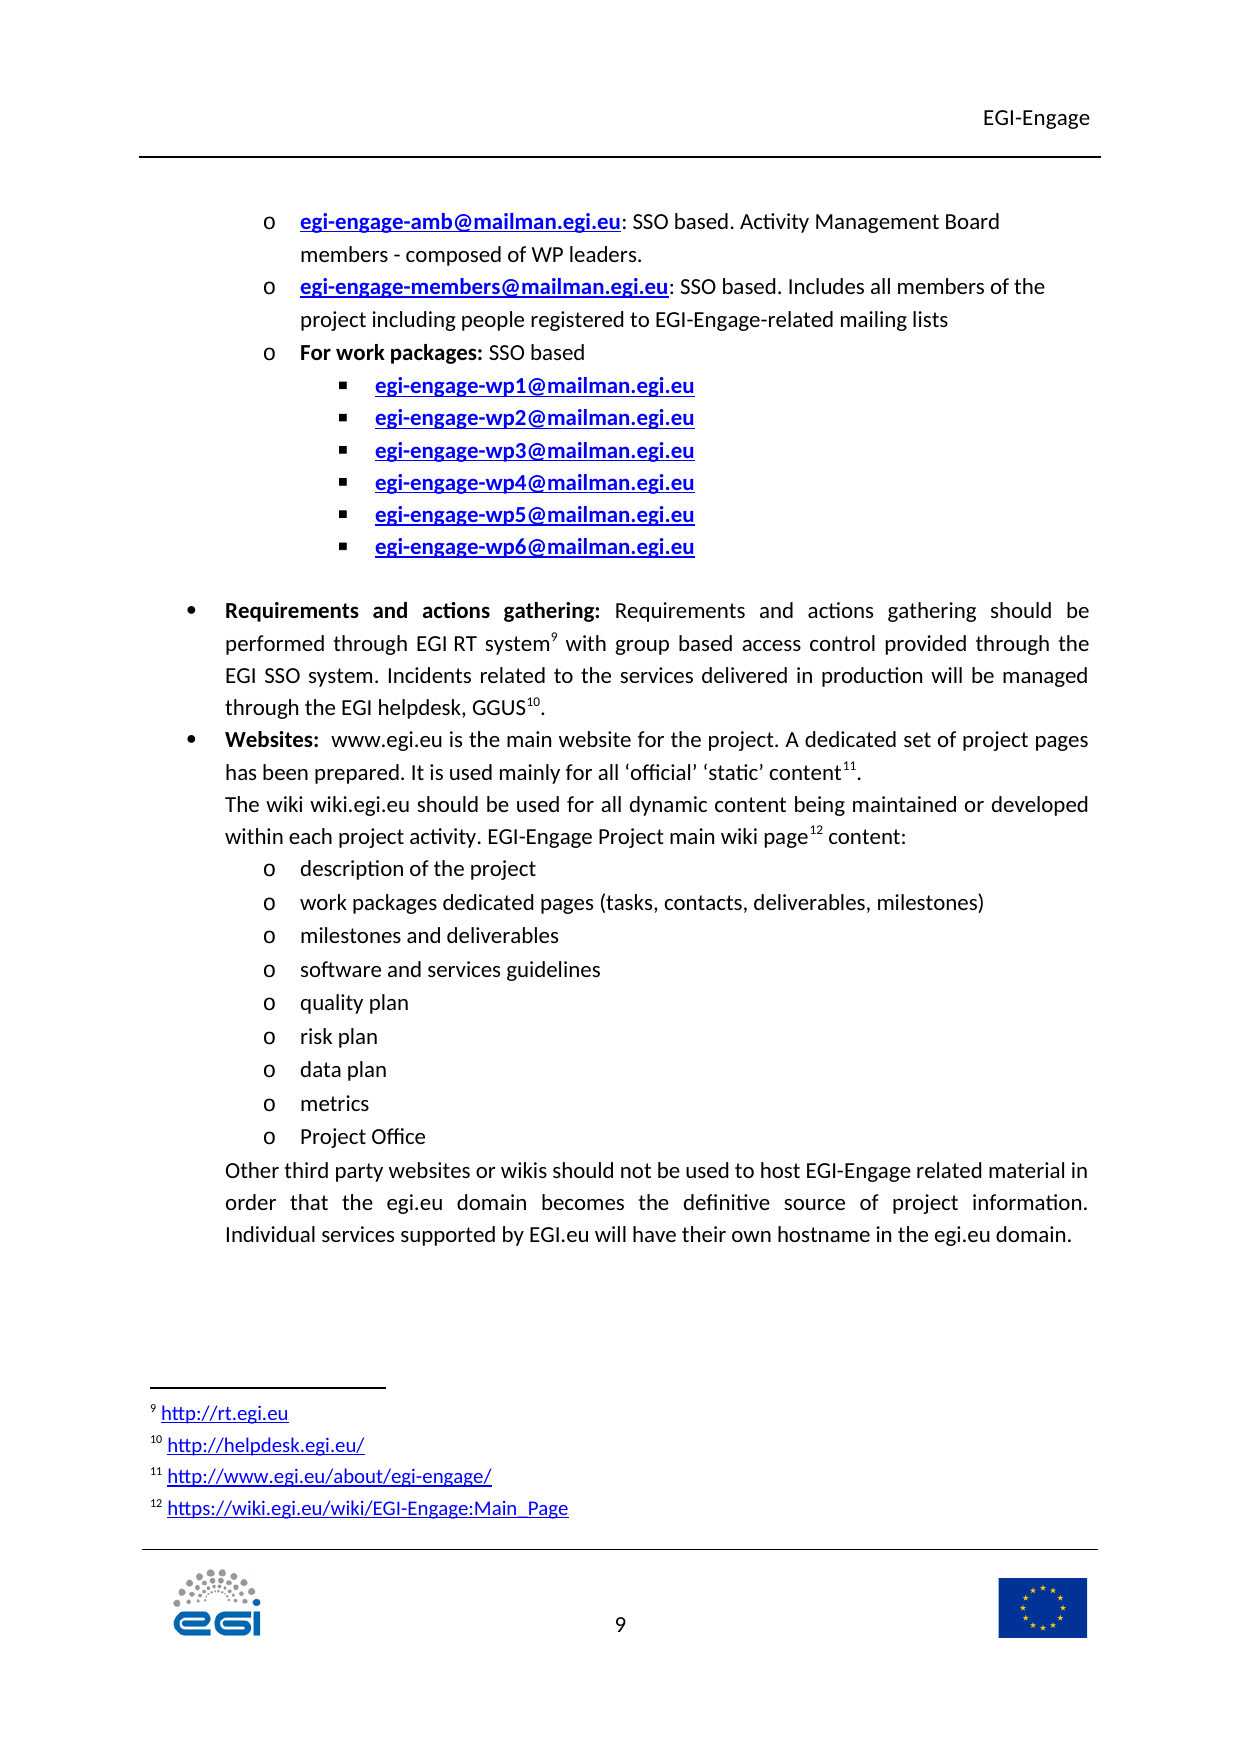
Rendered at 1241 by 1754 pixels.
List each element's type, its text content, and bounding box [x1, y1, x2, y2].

list egi-engage-wp3@mailman.egi.eu [337, 436, 1090, 464]
list egi-engage-wp6@mailman.egi.eu [337, 532, 1090, 560]
list egi-engage-wp2@mailman.egi.eu [337, 403, 1090, 432]
list software and services guidelines [262, 955, 1090, 984]
list work packages dedicated pages (tasks, contacts, deliverables, milestones) [262, 888, 1090, 917]
list egi-engage-wp4@mailman.egi.eu [337, 468, 1090, 496]
list milestones and deliverables [262, 921, 1090, 950]
picture [998, 1578, 1088, 1638]
list Project Office [262, 1122, 1090, 1152]
list Requirements and actions gathering: Requirements and actions gathering should be performed through EGI RT system with group based access control provided through the EGI SSO system. Incidents related to the services delivered in production will be managed through the EGI helpdesk, GGUS. [187, 597, 1090, 721]
list For work packages: SSO based [262, 338, 1090, 367]
list The wiki wiki.egi.eu should be used for all dynamic content being maintained or developed within each project activity. EGI-Engage Project main wiki page content: [225, 790, 1090, 850]
list Other third party websites or wikis should not be used to host EGI-Engage related material in order that the egi.eu domain becomes the definitive source of project information. Individual services supported by EGI.eu will have their own hostname in the egi.eu domain. [225, 1156, 1090, 1248]
list egi-engage-wp1@mailman.egi.eu [337, 371, 1090, 399]
list metrics [262, 1089, 1090, 1118]
list egi-engage-members@mailman.egi.eu: SSO based. Includes all members of the project including people registered to EGI-Engage-related mailing lists [262, 272, 1090, 334]
list description of the project [262, 854, 1090, 883]
list egi-engage-amb@mailman.egi.eu: SSO based. Activity Management Board members - composed of WP leaders. [262, 207, 1090, 268]
list quality plan [262, 988, 1090, 1017]
list egi-engage-wp5@mailman.egi.eu [337, 500, 1090, 528]
list data plan [262, 1055, 1090, 1084]
picture [153, 1567, 279, 1638]
list risk plan [262, 1022, 1090, 1051]
list Websites: www.egi.eu is the main website for the project. A dedicated set of project pages has been prepared. It is used mainly for all ‘official’ ‘static’ content. [187, 725, 1090, 786]
